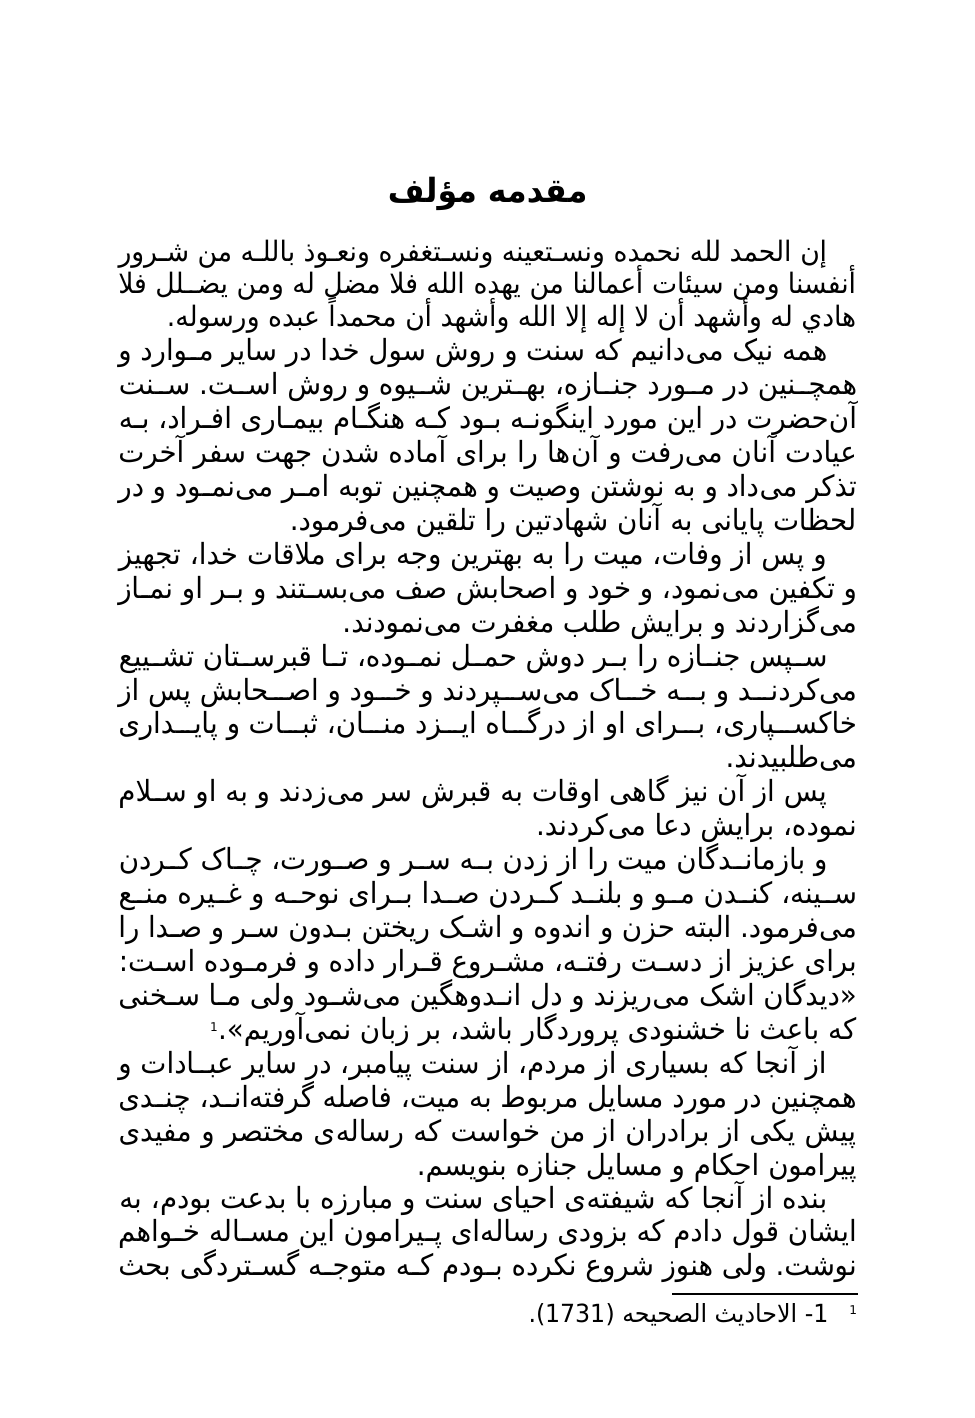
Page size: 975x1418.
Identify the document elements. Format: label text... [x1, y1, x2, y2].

text مقدمه مؤلف [118, 171, 857, 210]
text پس از آن نیز گاهی اوقات به قبرش سر می‌زدند و به او سلام نموده، برایش دعا می‌کردند. [118, 775, 857, 843]
text سپس جنازه را بر دوش حمل نموده، تا قبرستان تشییع می‌کردند و به خاک می‌سپردند و خود و اصحابش پس از خاکسپاری، برای او از درگاه ایزد منان، ثبات و پایداری می‌طلبیدند. [118, 639, 857, 775]
text همه نیک می‌دانیم که سنت و روش سول خدا در سایر موارد و همچنین در مورد جنازه، بهترین شیوه و روش است. سنت آن‌حضرت در این مورد اینگونه بود که هنگام بیماری افراد، به عیادت آنان می‌رفت و آن‌ها را برای آماده شدن جهت سفر آخرت تذکر می‌داد و به نوشتن وصیت و همچنین توبه امر می‌نمود و در لحظات پایانی به آنان شهادتین را تلقین می‌فرمود. [118, 333, 857, 537]
text و بازماندگان میت را از زدن به سر و صورت، چاک کردن سینه، کندن مو و بلند کردن صدا برای نوحه و غیره منع می‌فرمود. البته حزن و اندوه و اشک ریختن بدون سر و صدا را برای عزیز از دست رفته، مشروع قرار داده و فرموده است: «دیدگان اشک می‌ریزند و دل اندوهگین می‌شود ولی ما سخنی که باعث نا خشنودی پروردگار باشد، بر زبان نمی‌آوریم». [118, 843, 857, 1046]
text و پس از وفات، میت را به بهترین وجه برای ملاقات خدا، تجهیز و تکفین می‌نمود، و خود و اصحابش صف می‌بستند و بر او نماز می‌گزاردند و برایش طلب مغفرت می‌نمودند. [118, 537, 857, 639]
text إن الحمد لله نحمده ونستعينه ونستغفره ونعوذ بالله من شرور أنفسنا ومن سيئات أعمالنا من يهده الله فلا مضل له ومن يضلل فلا هادي له وأشهد أن لا إله إلا الله وأشهد أن محمداً عبده ورسوله. [118, 235, 857, 333]
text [118, 1182, 857, 1282]
text از آنجا که بسیاری از مردم، از سنت پیامبر، در سایر عبادات و همچنین در مورد مسایل مربوط به میت، ‌فاصله گرفته‌اند، چندی پیش یکی از برادران از من خواست که رساله‌ی مختصر و مفیدی پیرامون احکام و مسایل جنازه بنویسم. [118, 1046, 857, 1182]
